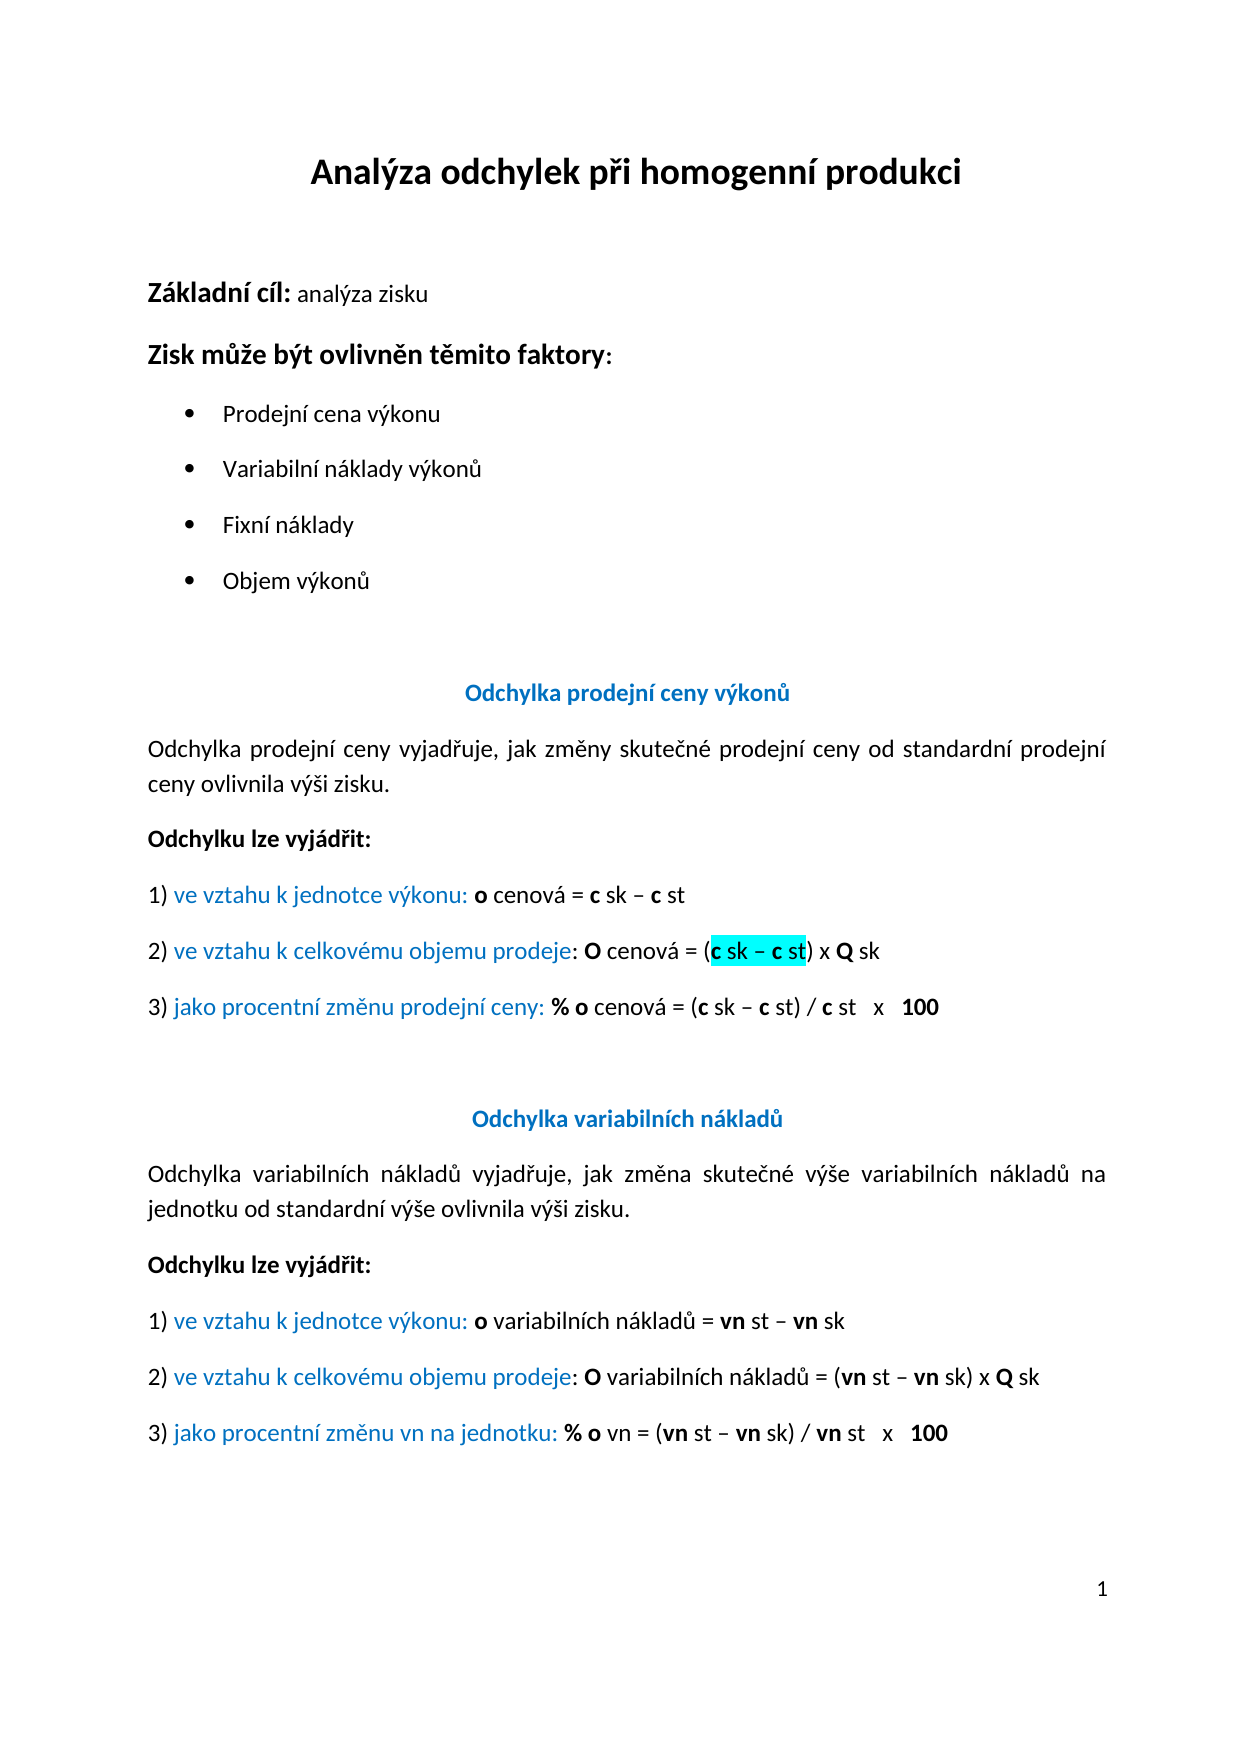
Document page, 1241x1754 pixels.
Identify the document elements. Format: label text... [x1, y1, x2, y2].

text 3) jako procentní změnu vn na jednotku: % o vn = (vn st – vn sk) / vn st x 100 [148, 1417, 1107, 1447]
text Zisk může být ovlivněn těmito faktory: [148, 336, 1107, 372]
text 3) jako procentní změnu prodejní ceny: % o cenová = (c sk – c st) / c st x 100 [148, 991, 1107, 1022]
text Analýza odchylek při homogenní produkci [140, 148, 1107, 193]
text 2) ve vztahu k celkovému objemu prodeje: O cenová = (c sk – c st) x Q sk [148, 935, 711, 966]
text Odchylka variabilních nákladů vyjadřuje, jak změna skutečné výše variabilních nákladů na jednotku od standardní výše ovlivnila výši zisku. [148, 1158, 1107, 1224]
text Základní cíl: analýza zisku [148, 274, 1107, 310]
text 1) ve vztahu k jednotce výkonu: o cenová = c sk – c st [148, 879, 1107, 910]
list Objem výkonů [185, 565, 1107, 596]
text Odchylka variabilních nákladů [148, 1103, 1107, 1133]
text 1) ve vztahu k jednotce výkonu: o variabilních nákladů = vn st – vn sk [148, 1305, 1107, 1336]
list Prodejní cena výkonu [185, 398, 1107, 428]
text Odchylka prodejní ceny výkonů [148, 677, 1107, 707]
list Fixní náklady [185, 509, 1107, 540]
list Variabilní náklady výkonů [185, 453, 1107, 484]
text 2) ve vztahu k celkovému objemu prodeje: O variabilních nákladů = (vn st – vn sk) x Q sk [148, 1361, 1107, 1392]
text Odchylka prodejní ceny vyjadřuje, jak změny skutečné prodejní ceny od standardní prodejní ceny ovlivnila výši zisku. [148, 733, 1107, 798]
text 2) ve vztahu k celkovému objemu prodeje: O cenová = (c sk – c st) x Q sk [806, 935, 1107, 966]
text Odchylku lze vyjádřit: [148, 1249, 1107, 1280]
text Odchylku lze vyjádřit: [148, 823, 1107, 854]
